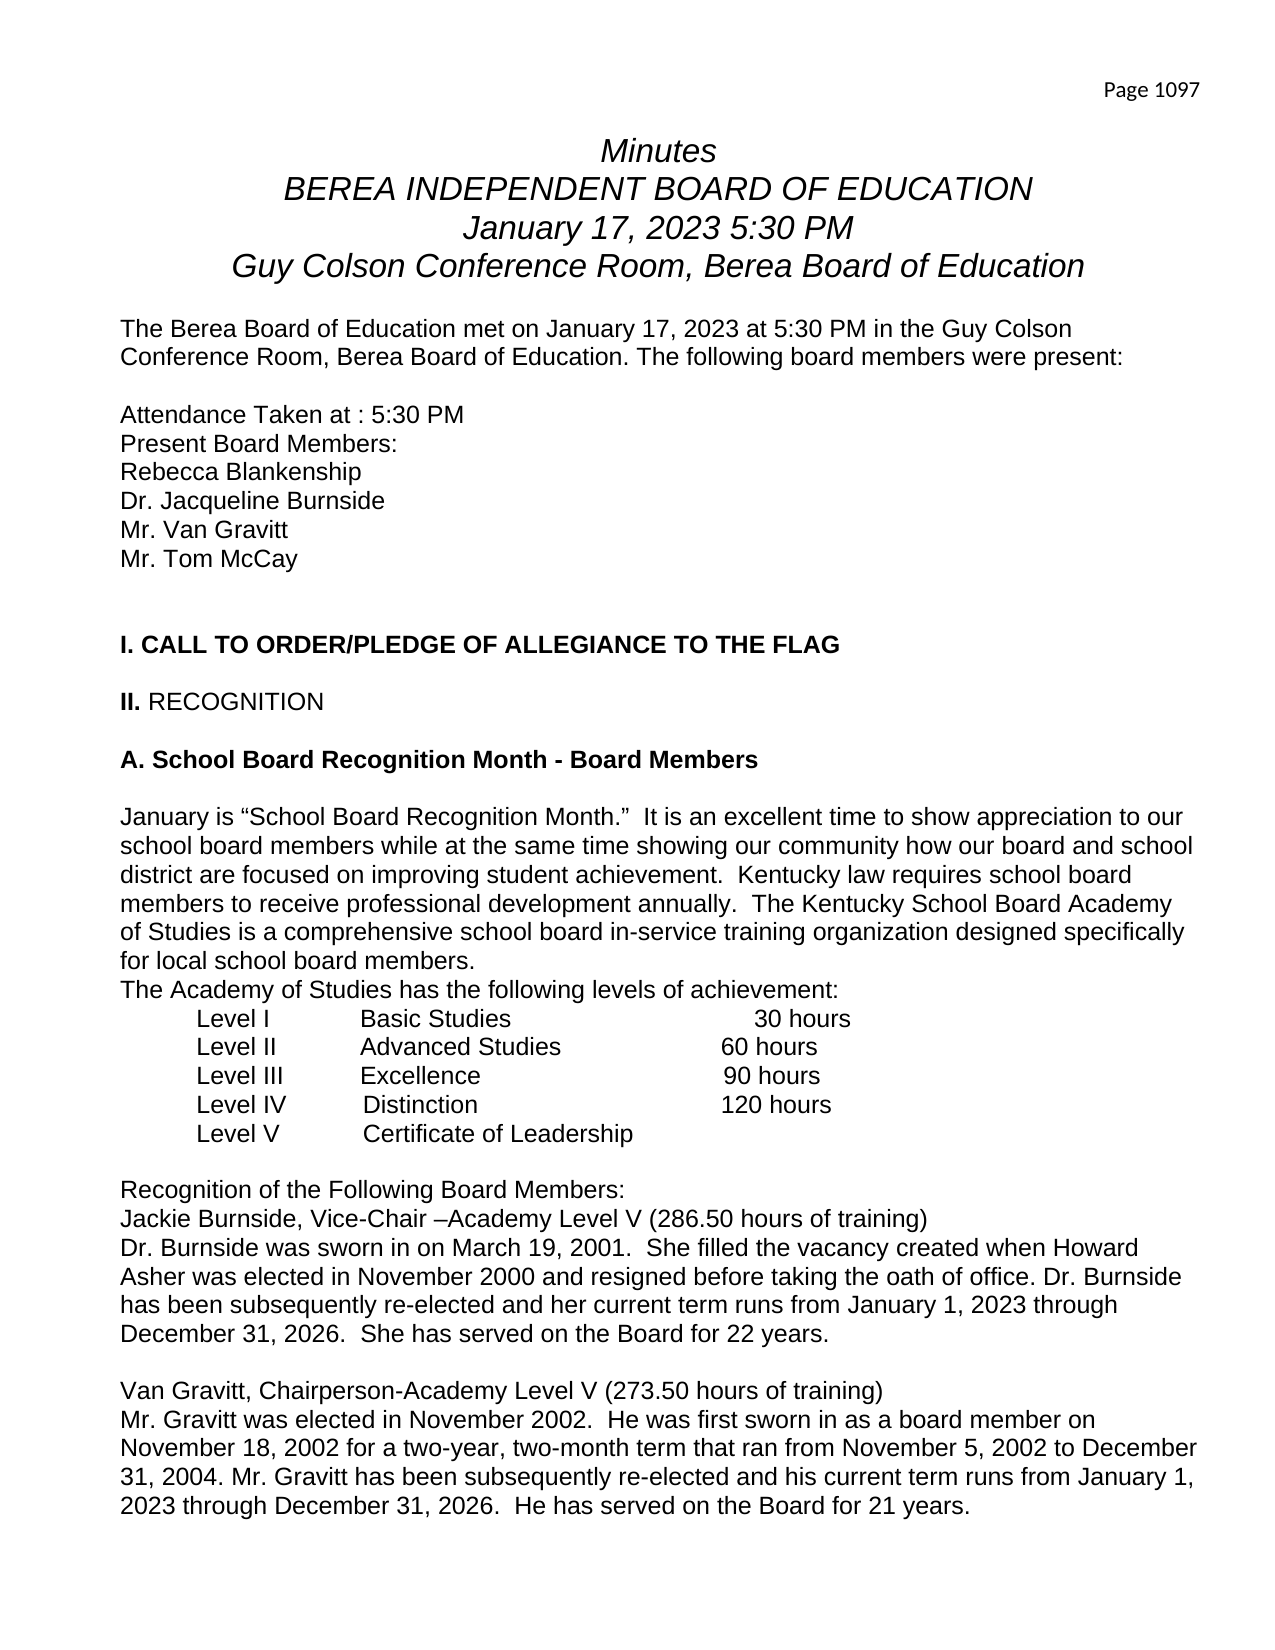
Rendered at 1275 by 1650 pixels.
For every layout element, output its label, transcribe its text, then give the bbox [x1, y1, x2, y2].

text Dr. Jacqueline Burnside [120, 486, 1200, 515]
text Minutes [120, 131, 1200, 169]
text Mr. Gravitt was elected in November 2002. He was first sworn in as a board member on November 18, 2002 for a two-year, two-month term that ran from November 5, 2002 to December 31, 2004. Mr. Gravitt has been subsequently re-elected and his current term runs from January 1, 2023 through December 31, 2026. He has served on the Board for 21 years. [120, 1404, 1200, 1519]
text Level I Basic Studies 30 hours [120, 1003, 1200, 1032]
text Recognition of the Following Board Members: [120, 1175, 1200, 1204]
text I. CALL TO ORDER/PLEDGE OF ALLEGIANCE TO THE FLAG [120, 630, 1200, 658]
text The Berea Board of Education met on January 17, 2023 at 5:30 PM in the Guy Colson Conference Room, Berea Board of Education. The following board members were present: [120, 313, 1200, 371]
text Present Board Members: [120, 428, 1200, 457]
text The Academy of Studies has the following levels of achievement: [120, 975, 1200, 1003]
text Level II Advanced Studies 60 hours [120, 1032, 1200, 1061]
text Guy Colson Conference Room, Berea Board of Education [120, 246, 1200, 285]
text Rebecca Blankenship [120, 457, 1200, 486]
text Level III Excellence 90 hours [120, 1061, 1200, 1090]
text Dr. Burnside was sworn in on March 19, 2001. She filled the vacancy created when Howard Asher was elected in November 2000 and resigned before taking the oath of office. Dr. Burnside has been subsequently re-elected and her current term runs from January 1, 2023 through December 31, 2026. She has served on the Board for 22 years. [120, 1233, 1200, 1348]
text Level IV Distinction 120 hours [120, 1090, 1200, 1118]
text II. RECOGNITION [120, 687, 1200, 716]
text Mr. Tom McCay [120, 543, 1200, 572]
text Jackie Burnside, Vice-Chair –Academy Level V (286.50 hours of training) [120, 1204, 1200, 1233]
text Van Gravitt, Chairperson-Academy Level V (273.50 hours of training) [120, 1376, 1200, 1404]
text Attendance Taken at : 5:30 PM [120, 400, 1200, 428]
text Mr. Van Gravitt [120, 515, 1200, 543]
text BEREA INDEPENDENT BOARD OF EDUCATION [120, 169, 1200, 208]
text January is “School Board Recognition Month.” It is an excellent time to show appreciation to our school board members while at the same time showing our community how our board and school district are focused on improving student achievement. Kentucky law requires school board members to receive professional development annually. The Kentucky School Board Academy of Studies is a comprehensive school board in-service training organization designed specifically for local school board members. [120, 802, 1200, 975]
text A. School Board Recognition Month - Board Members [120, 745, 1200, 773]
text January 17, 2023 5:30 PM [120, 208, 1200, 246]
text Level V Certificate of Leadership [120, 1118, 1200, 1147]
